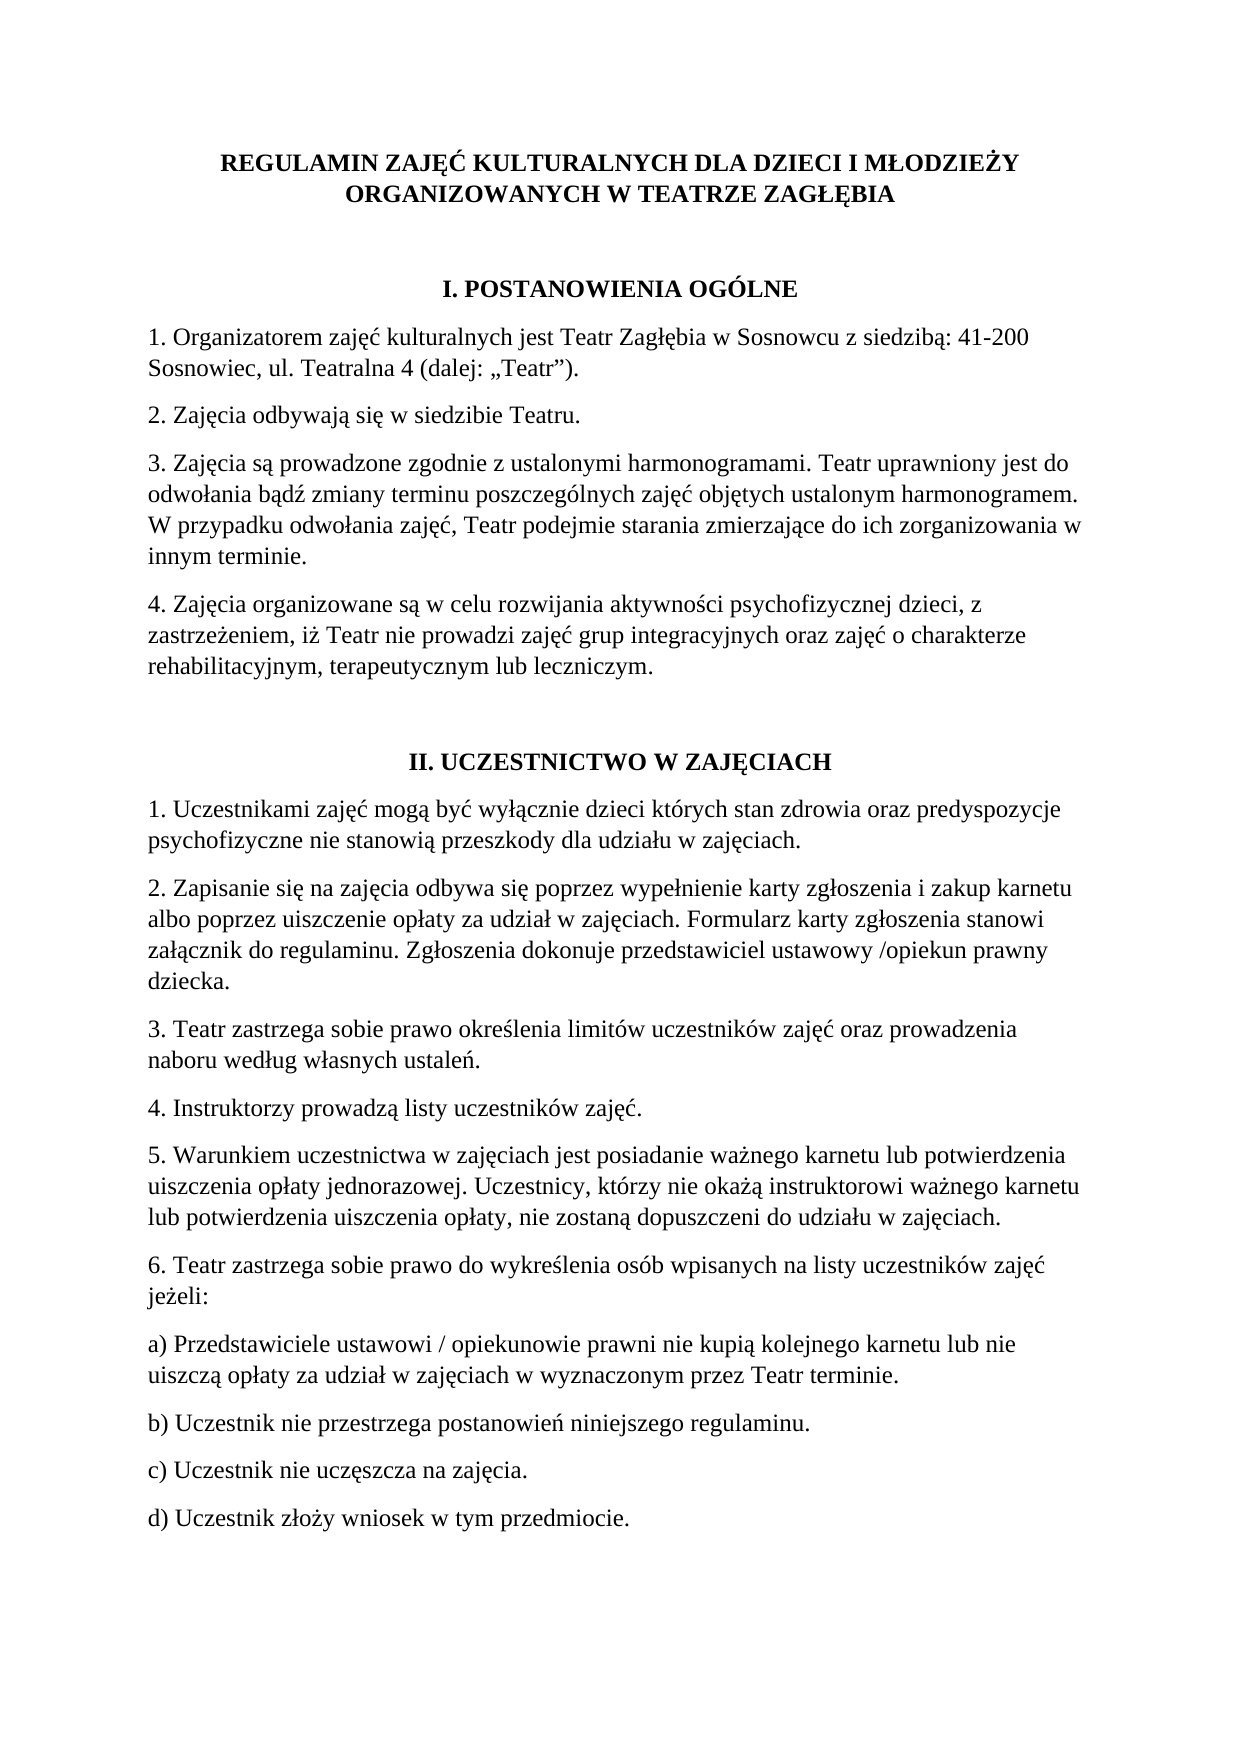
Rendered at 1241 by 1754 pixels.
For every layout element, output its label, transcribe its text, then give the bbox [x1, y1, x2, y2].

text II. UCZESTNICTWO W ZAJĘCIACH [148, 747, 1093, 775]
text 2. Zapisanie się na zajęcia odbywa się poprzez wypełnienie karty zgłoszenia i zakup karnetu albo poprzez uiszczenie opłaty za udział w zajęciach. Formularz karty zgłoszenia stanowi załącznik do regulaminu. Zgłoszenia dokonuje przedstawiciel ustawowy /opiekun prawny dziecka. [148, 873, 1093, 995]
text I. POSTANOWIENIA OGÓLNE [148, 274, 1093, 303]
text REGULAMIN ZAJĘĆ KULTURALNYCH DLA DZIECI I MŁODZIEŻY ORGANIZOWANYCH W TEATRZE ZAGŁĘBIA [148, 148, 1093, 207]
text 5. Warunkiem uczestnictwa w zajęciach jest posiadanie ważnego karnetu lub potwierdzenia uiszczenia opłaty jednorazowej. Uczestnicy, którzy nie okażą instruktorowi ważnego karnetu lub potwierdzenia uiszczenia opłaty, nie zostaną dopuszczeni do udziału w zajęciach. [148, 1140, 1093, 1231]
text 1. Organizatorem zajęć kulturalnych jest Teatr Zagłębia w Sosnowcu z siedzibą: 41-200 Sosnowiec, ul. Teatralna 4 (dalej: „Teatr”). [148, 322, 1093, 382]
text 2. Zajęcia odbywają się w siedzibie Teatru. [148, 401, 1093, 429]
text 1. Uczestnikami zajęć mogą być wyłącznie dzieci których stan zdrowia oraz predyspozycje psychofizyczne nie stanowią przeszkody dla udziału w zajęciach. [148, 794, 1093, 854]
text 4. Instruktorzy prowadzą listy uczestników zajęć. [148, 1093, 1093, 1121]
text 4. Zajęcia organizowane są w celu rozwijania aktywności psychofizycznej dzieci, z zastrzeżeniem, iż Teatr nie prowadzi zajęć grup integracyjnych oraz zajęć o charakterze rehabilitacyjnym, terapeutycznym lub leczniczym. [148, 589, 1093, 680]
text c) Uczestnik nie uczęszcza na zajęcia. [148, 1455, 1093, 1484]
text b) Uczestnik nie przestrzega postanowień niniejszego regulaminu. [148, 1408, 1093, 1436]
text 6. Teatr zastrzega sobie prawo do wykreślenia osób wpisanych na listy uczestników zajęć jeżeli: [148, 1250, 1093, 1310]
text a) Przedstawiciele ustawowi / opiekunowie prawni nie kupią kolejnego karnetu lub nie uiszczą opłaty za udział w zajęciach w wyznaczonym przez Teatr terminie. [148, 1329, 1093, 1389]
text 3. Zajęcia są prowadzone zgodnie z ustalonymi harmonogramami. Teatr uprawniony jest do odwołania bądź zmiany terminu poszczególnych zajęć objętych ustalonym harmonogramem. W przypadku odwołania zajęć, Teatr podejmie starania zmierzające do ich zorganizowania w innym terminie. [148, 448, 1093, 570]
text 3. Teatr zastrzega sobie prawo określenia limitów uczestników zajęć oraz prowadzenia naboru według własnych ustaleń. [148, 1014, 1093, 1074]
text d) Uczestnik złoży wniosek w tym przedmiocie. [148, 1503, 1093, 1532]
